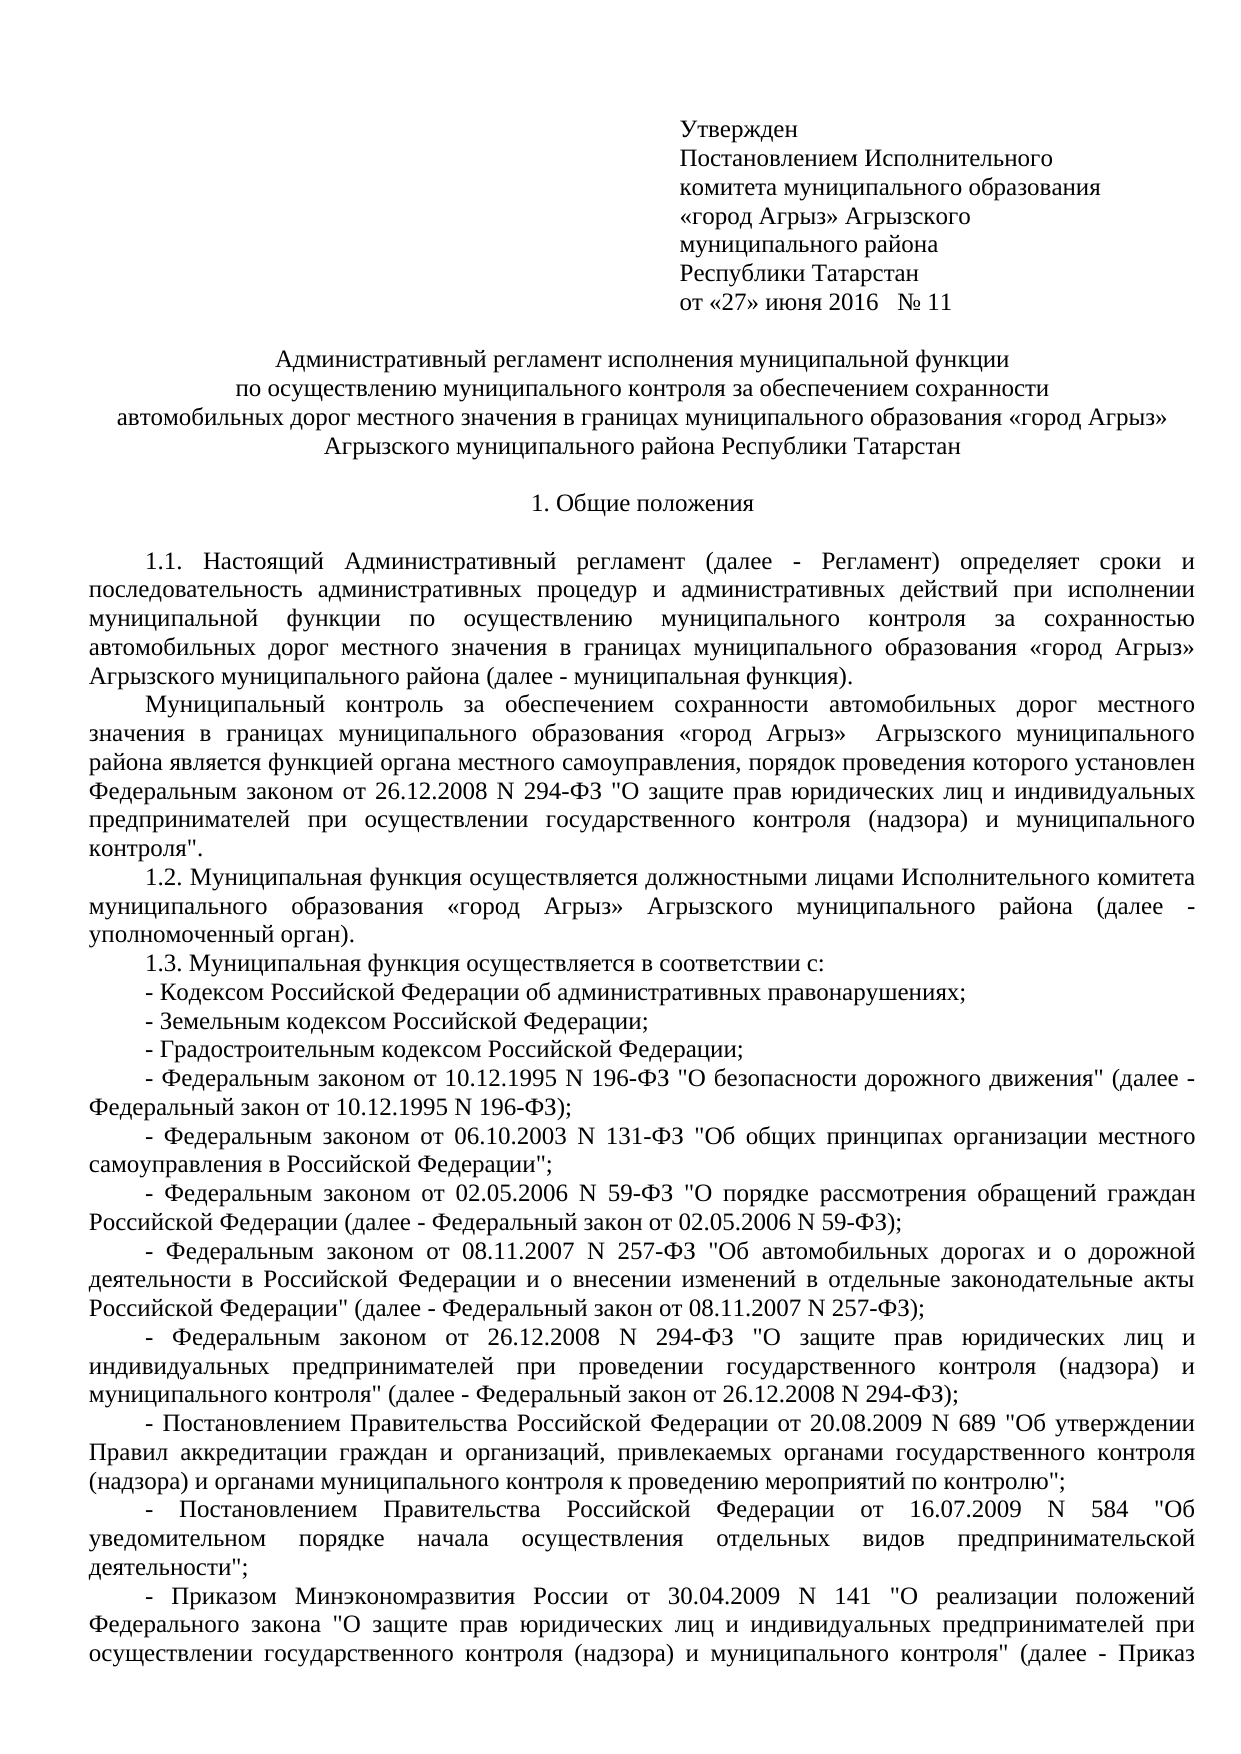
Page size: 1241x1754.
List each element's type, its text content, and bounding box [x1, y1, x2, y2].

text - Земельным кодексом Российской Федерации; [89, 1006, 1196, 1034]
text комитета муниципального образования [679, 172, 1196, 201]
text Утвержден [679, 114, 1196, 143]
text Административный регламент исполнения муниципальной функции [89, 344, 1196, 373]
text «город Агрыз» Агрызского [679, 201, 1196, 229]
text Муниципальный контроль за обеспечением сохранности автомобильных дорог местного значения в границах муниципального образования «город Агрыз» Агрызского муниципального района является функцией органа местного самоуправления, порядок проведения которого установлен Федеральным законом от 26.12.2008 N 294-ФЗ "О защите прав юридических лиц и индивидуальных предпринимателей при осуществлении государственного контроля (надзора) и муниципального контроля". [89, 689, 1196, 862]
text Постановлением Исполнительного [679, 143, 1196, 172]
text - Федеральным законом от 10.12.1995 N 196-ФЗ "О безопасности дорожного движения" (далее - Федеральный закон от 10.12.1995 N 196-ФЗ); [89, 1063, 1196, 1121]
text Агрызского муниципального района Республики Татарстан [89, 431, 1196, 459]
text муниципального района [679, 229, 1196, 258]
text - Постановлением Правительства Российской Федерации от 20.08.2009 N 689 "Об утверждении Правил аккредитации граждан и организаций, привлекаемых органами государственного контроля (надзора) и органами муниципального контроля к проведению мероприятий по контролю"; [89, 1408, 1196, 1494]
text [89, 1581, 1196, 1667]
text - Федеральным законом от 08.11.2007 N 257-ФЗ "Об автомобильных дорогах и о дорожной деятельности в Российской Федерации и о внесении изменений в отдельные законодательные акты Российской Федерации" (далее - Федеральный закон от 08.11.2007 N 257-ФЗ); [89, 1236, 1196, 1322]
text 1.1. Настоящий Административный регламент (далее - Регламент) определяет сроки и последовательность административных процедур и административных действий при исполнении муниципальной функции по осуществлению муниципального контроля за сохранностью автомобильных дорог местного значения в границах муниципального образования «город Агрыз» Агрызского муниципального района (далее - муниципальная функция). [89, 546, 1196, 689]
text по осуществлению муниципального контроля за обеспечением сохранности [89, 373, 1196, 402]
text - Кодексом Российской Федерации об административных правонарушениях; [89, 977, 1196, 1006]
text - Федеральным законом от 02.05.2006 N 59-ФЗ "О порядке рассмотрения обращений граждан Российской Федерации (далее - Федеральный закон от 02.05.2006 N 59-ФЗ); [89, 1178, 1196, 1236]
text - Федеральным законом от 26.12.2008 N 294-ФЗ "О защите прав юридических лиц и индивидуальных предпринимателей при проведении государственного контроля (надзора) и муниципального контроля" (далее - Федеральный закон от 26.12.2008 N 294-ФЗ); [89, 1322, 1196, 1408]
text 1.2. Муниципальная функция осуществляется должностными лицами Исполнительного комитета муниципального образования «город Агрыз» Агрызского муниципального района (далее - уполномоченный орган). [89, 862, 1196, 948]
text от «27» июня 2016 № 11 [679, 287, 1196, 316]
text автомобильных дорог местного значения в границах муниципального образования «город Агрыз» [89, 402, 1196, 431]
text 1.3. Муниципальная функция осуществляется в соответствии с: [89, 948, 1196, 977]
text Республики Татарстан [679, 258, 1196, 287]
text - Федеральным законом от 06.10.2003 N 131-ФЗ "Об общих принципах организации местного самоуправления в Российской Федерации"; [89, 1121, 1196, 1178]
text 1. Общие положения [89, 488, 1196, 517]
text - Градостроительным кодексом Российской Федерации; [89, 1034, 1196, 1063]
text - Постановлением Правительства Российской Федерации от 16.07.2009 N 584 "Об уведомительном порядке начала осуществления отдельных видов предпринимательской деятельности"; [89, 1494, 1196, 1581]
